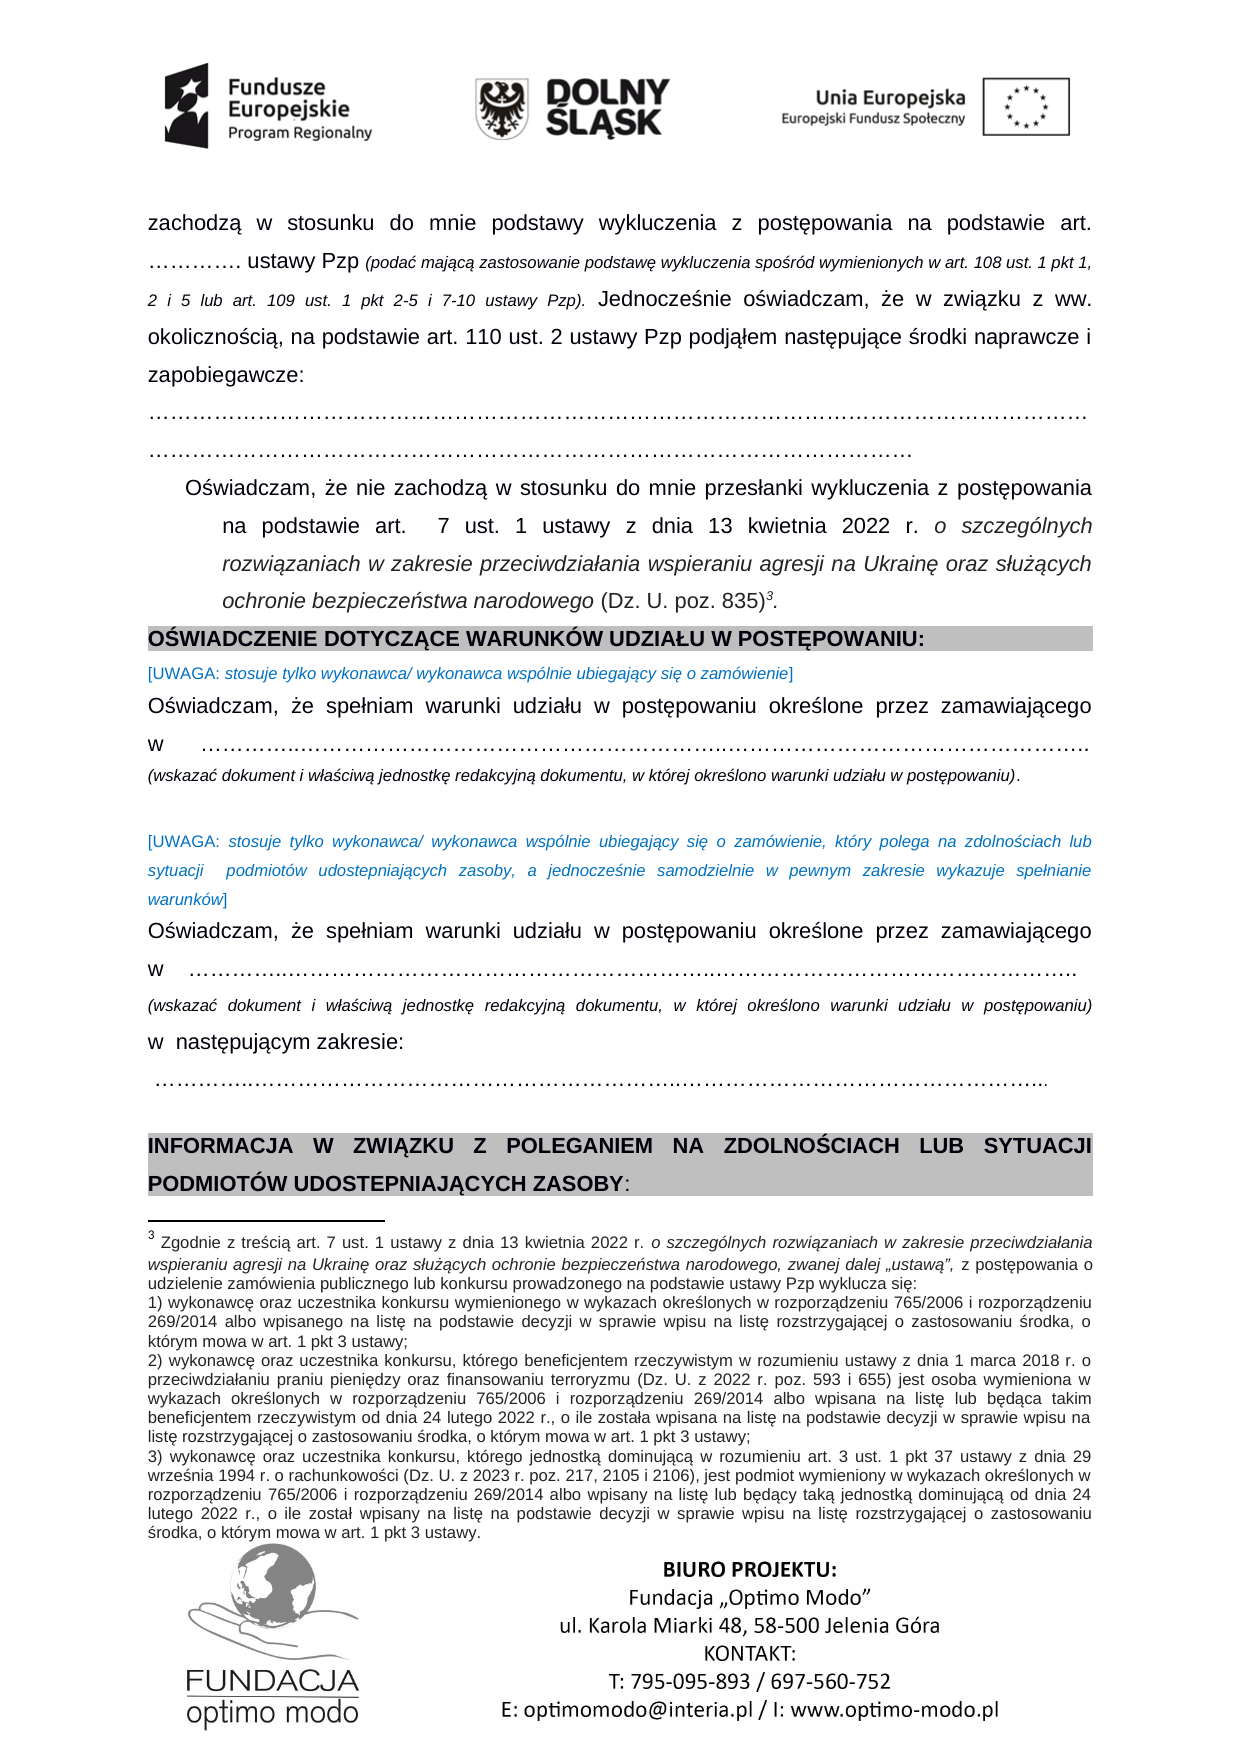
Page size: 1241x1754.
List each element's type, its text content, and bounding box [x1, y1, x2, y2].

text INFORMACJA W ZWIĄZKU Z POLEGANIEM NA ZDOLNOŚCIACH LUB SYTUACJI PODMIOTÓW UDOSTEPNIAJĄCYCH ZASOBY: [148, 1133, 1093, 1196]
text Oświadczam, że spełniam warunki udziału w postępowaniu określone przez zamawiającego w …………..…………………………………………………..………………………………………….. (wskazać dokument i właściwą jednostkę redakcyjną dokumentu, w której określono warunki udziału w postępowaniu) w następującym zakresie: [148, 918, 1093, 1054]
text Oświadczam, że spełniam warunki udziału w postępowaniu określone przez zamawiającego w …………..…………………………………………………..………………………………………….. (wskazać dokument i właściwą jednostkę redakcyjną dokumentu, w której określono warunki udziału w postępowaniu). [148, 693, 1093, 784]
picture [147, 59, 1092, 154]
text [UWAGA: stosuje tylko wykonawca/ wykonawca wspólnie ubiegający się o zamówienie] [148, 664, 1093, 683]
list Oświadczam, że nie zachodzą w stosunku do mnie przesłanki wykluczenia z postępowania na podstawie art. 7 ust. 1 ustawy z dnia 13 kwietnia 2022 r. o szczególnych rozwiązaniach w zakresie przeciwdziałania wspieraniu agresji na Ukrainę oraz służących ochronie bezpieczeństwa narodowego (Dz. U. poz. 835). [185, 475, 1093, 613]
text [UWAGA: stosuje tylko wykonawca/ wykonawca wspólnie ubiegający się o zamówienie, który polega na zdolnościach lub sytuacji podmiotów udostepniających zasoby, a jednocześnie samodzielnie w pewnym zakresie wykazuje spełnianie warunków] [148, 832, 1093, 908]
picture [176, 1542, 1121, 1731]
text OŚWIADCZENIE DOTYCZĄCE WARUNKÓW UDZIAŁU W POSTĘPOWANIU: [148, 626, 1093, 651]
text …………..…………………………………………………..…………………………………………... [148, 1066, 1093, 1092]
